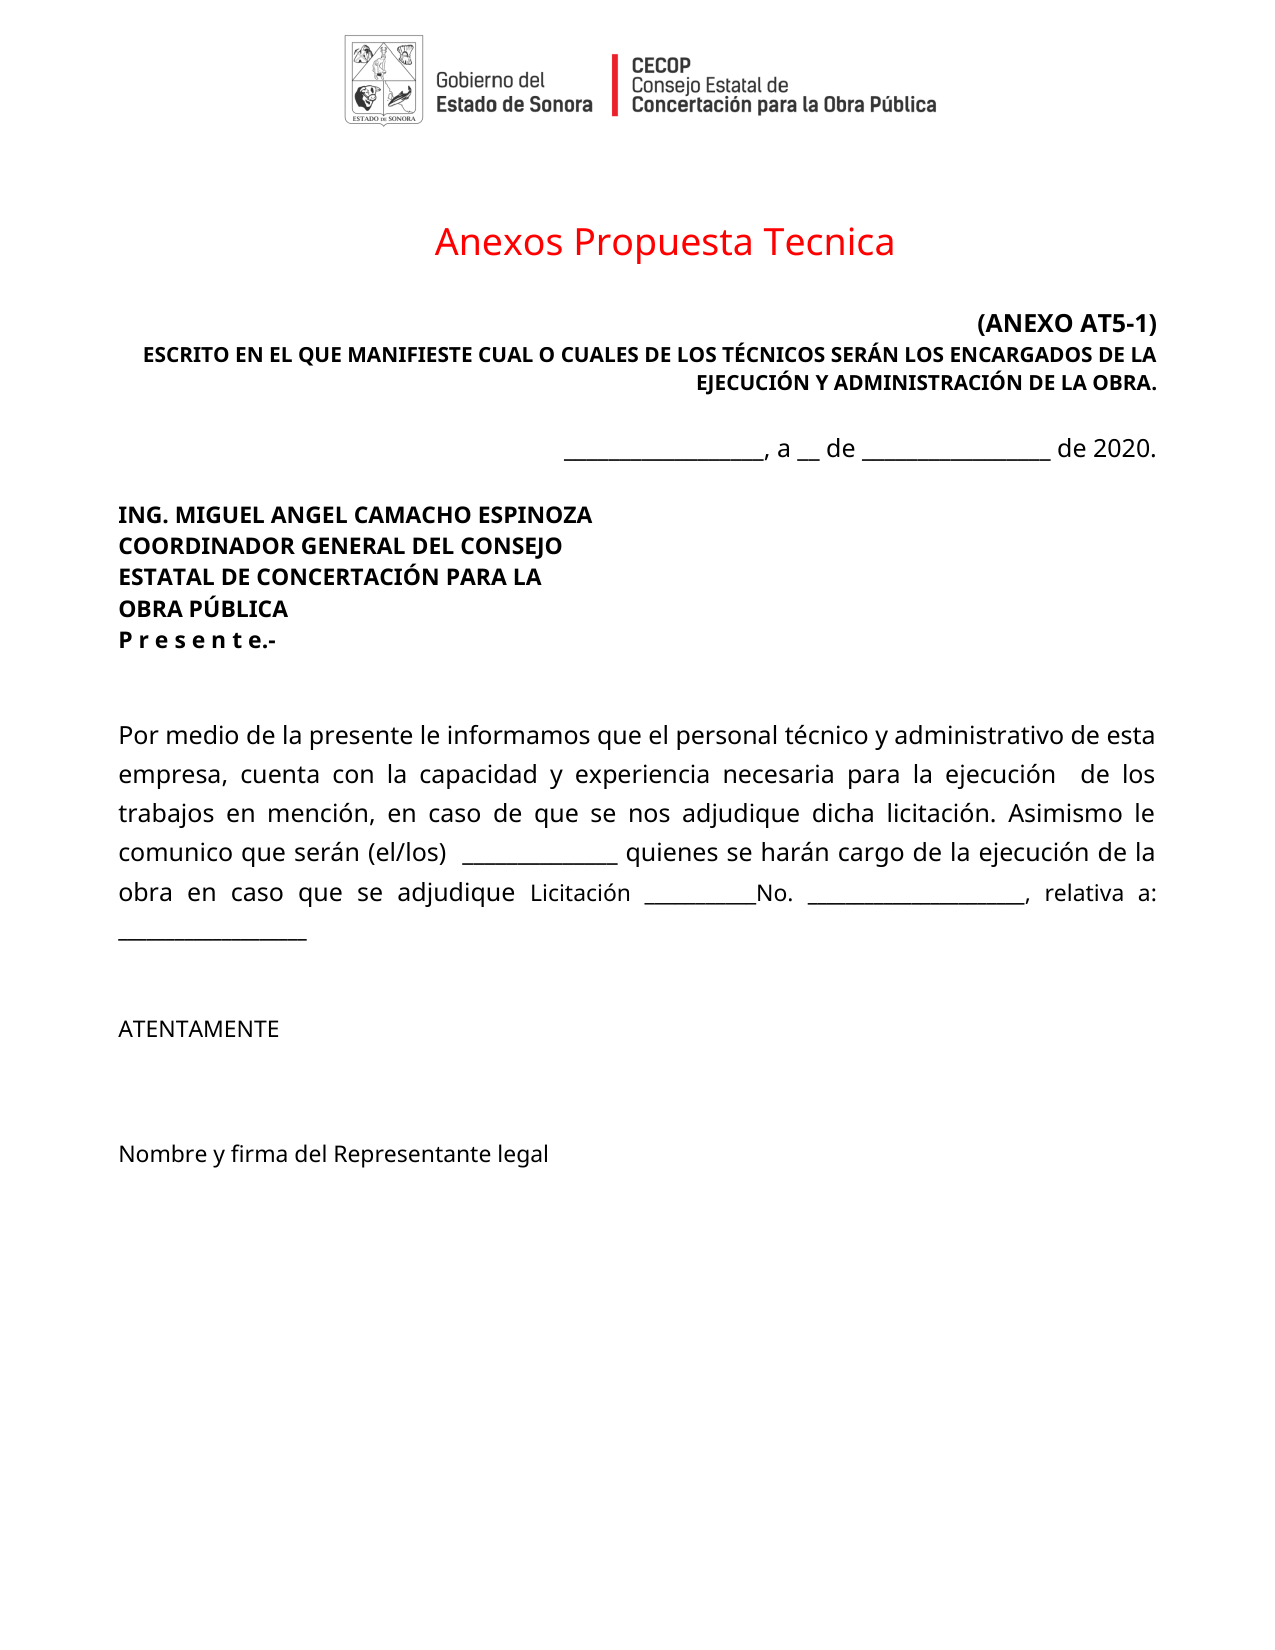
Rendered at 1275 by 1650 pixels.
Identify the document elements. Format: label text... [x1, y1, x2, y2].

text Nombre y firma del Representante legal [118, 1138, 1157, 1169]
text ING. MIGUEL ANGEL CAMACHO ESPINOZA [118, 499, 1157, 530]
text (ANEXO AT5-1) [118, 306, 1157, 340]
text ATENTAMENTE [118, 1013, 1157, 1044]
text Por medio de la presente le informamos que el personal técnico y administrativo de esta empresa, cuenta con la capacidad y experiencia necesaria para la ejecución de los trabajos en mención, en caso de que se nos adjudique dicha licitación. Asimismo le comunico que serán (el/los) ______________ quienes se harán cargo de la ejecución de la obra en caso que se adjudique Licitación ___________No. _______________________, relativa a: ____________________ [118, 717, 1157, 944]
text COORDINADOR GENERAL DEL CONSEJO [118, 530, 1157, 561]
text P r e s e n t e.- [118, 624, 1157, 655]
text __________________, a __ de _________________ de 2020. [118, 431, 1157, 465]
text OBRA PÚBLICA [118, 592, 1157, 624]
text ESTATAL DE CONCERTACIÓN PARA LA [118, 561, 1157, 592]
text Escrito en el que manifieste cual o cuales de los técnicos serán los encargados de la ejecución y administración de la obra. [118, 340, 1157, 397]
picture [304, 0, 970, 158]
